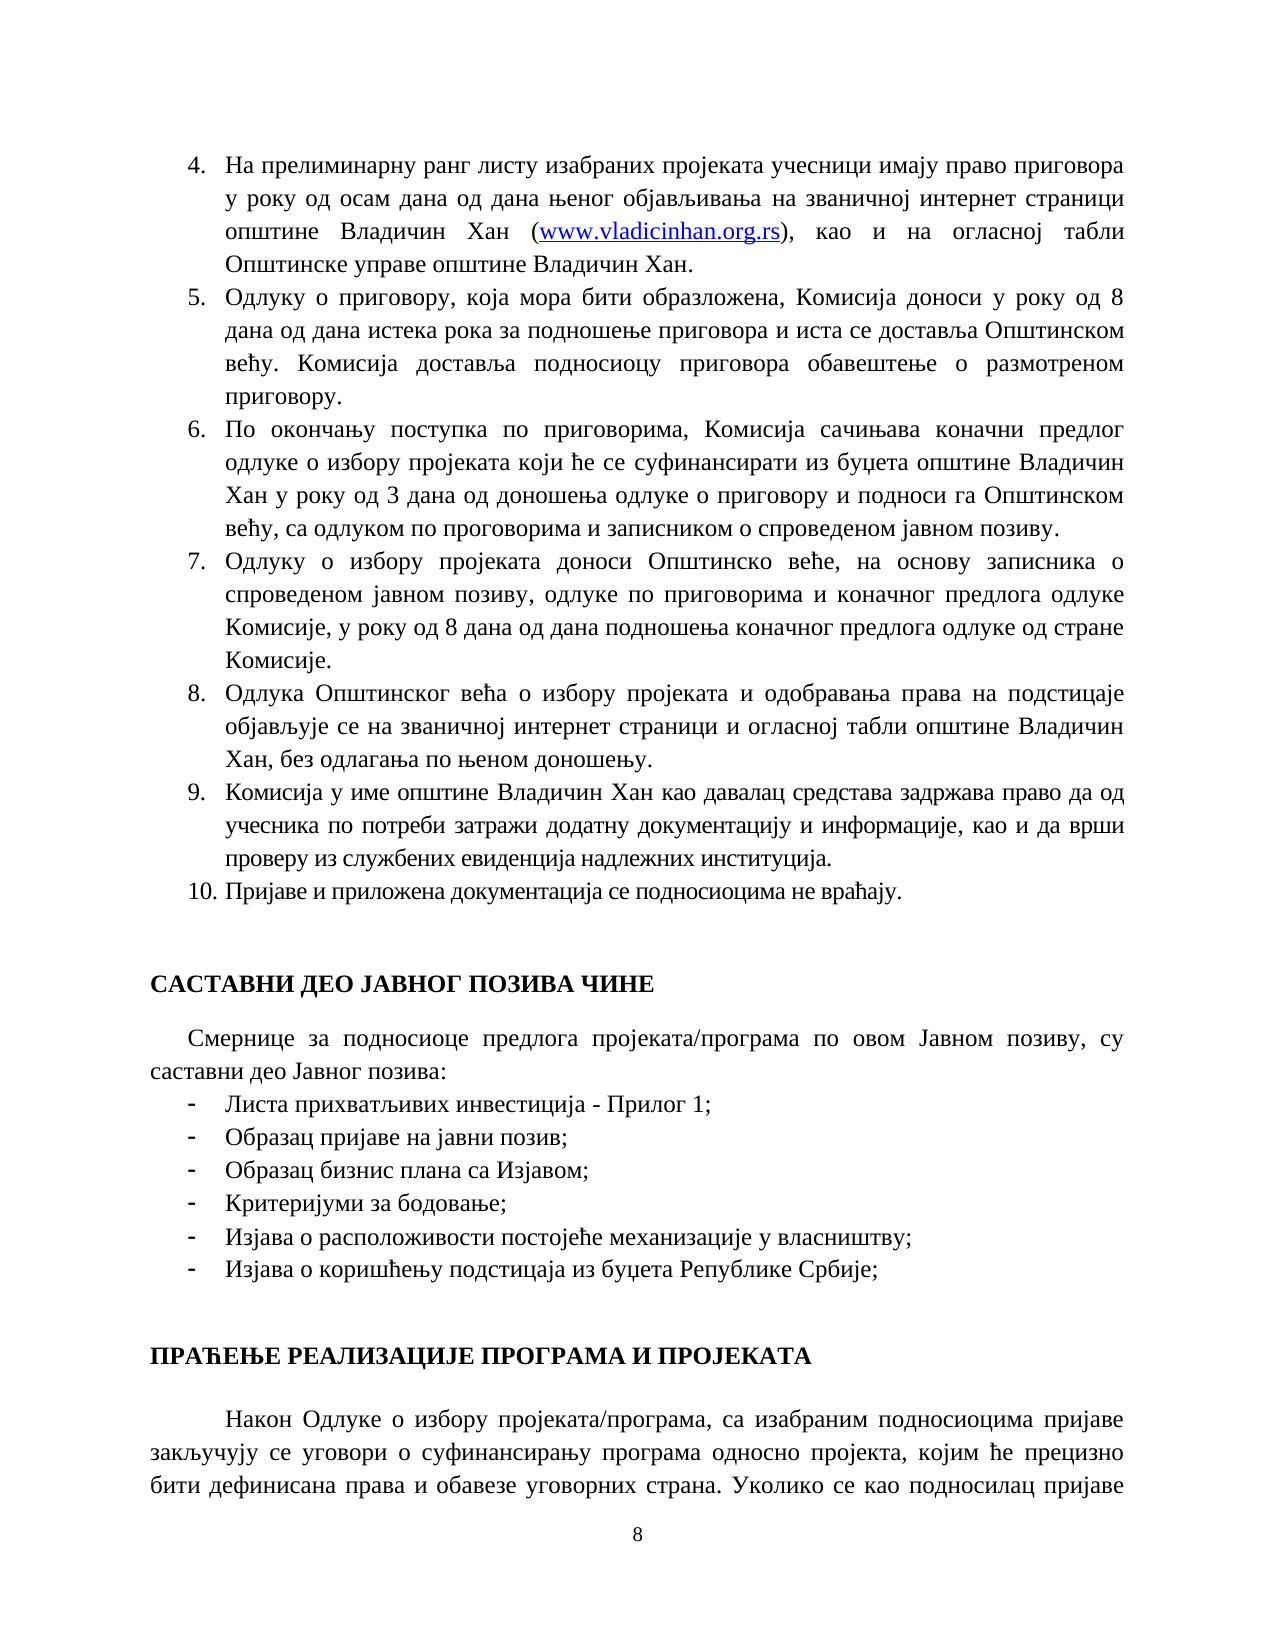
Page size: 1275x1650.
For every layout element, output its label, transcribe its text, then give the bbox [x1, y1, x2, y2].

list По окончању поступка по приговорима, Комисија сачињава коначни предлог одлуке о избору пројеката који ће се суфинансирати из буџета општине Владичин Хан у року од 3 дана од доношења одлуке о приговору и подноси га Општинском већу, са одлуком по проговорима и записником о спроведеном јавном позиву. [187, 414, 1125, 542]
list Изјава о коришћењу подстицаја из буџета Републике Србије; [187, 1254, 1125, 1283]
list Образац бизнис плана са Изјавом; [187, 1156, 1125, 1184]
text ПРАЋЕЊЕ РЕАЛИЗАЦИЈЕ ПРОГРАМА И ПРОЈЕКАТА [150, 1341, 1125, 1370]
list Листа прихватљивих инвестиција - Прилог 1; [187, 1089, 1125, 1118]
list Одлуку о избору пројеката доноси Општинско веће, на основу записника о спроведеном јавном позиву, одлуке по приговорима и коначног предлога одлуке Комисије, у року од 8 дана од дана подношења коначног предлога одлуке од стране Комисије. [187, 546, 1125, 674]
text Смернице за подносиоце предлога пројеката/програма по овом Јавном позиву, су саставни део Јавног позива: [150, 1023, 1125, 1085]
list Одлука Општинског већа о избору пројеката и одобравања права на подстицаје објављује се на званичној интернет страници и огласној табли општине Владичин Хан, без одлагања по њеном доношењу. [187, 678, 1125, 773]
list Изјава о расположивости постојеће механизације у власништву; [187, 1222, 1125, 1250]
list На прелиминарну ранг листу изабраних пројеката учесници имају право приговора у року од осам дана од дана њеног објављивања на званичној интернет страници општине Владичин Хан (www.vladicinhan.org.rs), као и на огласној табли Општинске управе општине Владичин Хан. [187, 150, 1125, 278]
list Образац пријаве на јавни позив; [187, 1122, 1125, 1151]
list Пријаве и приложена документација се подносиоцима не враћају. [187, 876, 1125, 905]
text САСТАВНИ ДЕО ЈАВНОГ ПОЗИВА ЧИНЕ [150, 969, 1125, 998]
list Одлуку о приговору, која мора бити образложена, Комисија доноси у року од 8 дана од дана истека рока за подношење приговора и иста се доставља Општинском већу. Комисија доставља подносиоцу приговора обавештење о размотреном приговору. [187, 282, 1125, 410]
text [150, 1404, 1125, 1498]
list Комисија у име општине Владичин Хан као давалац средстава задржава право да од учесника по потреби затражи додатну документацију и информације, као и да врши проверу из службених евиденција надлежних институција. [187, 777, 1125, 872]
list Критеријуми за бодовање; [187, 1188, 1125, 1217]
